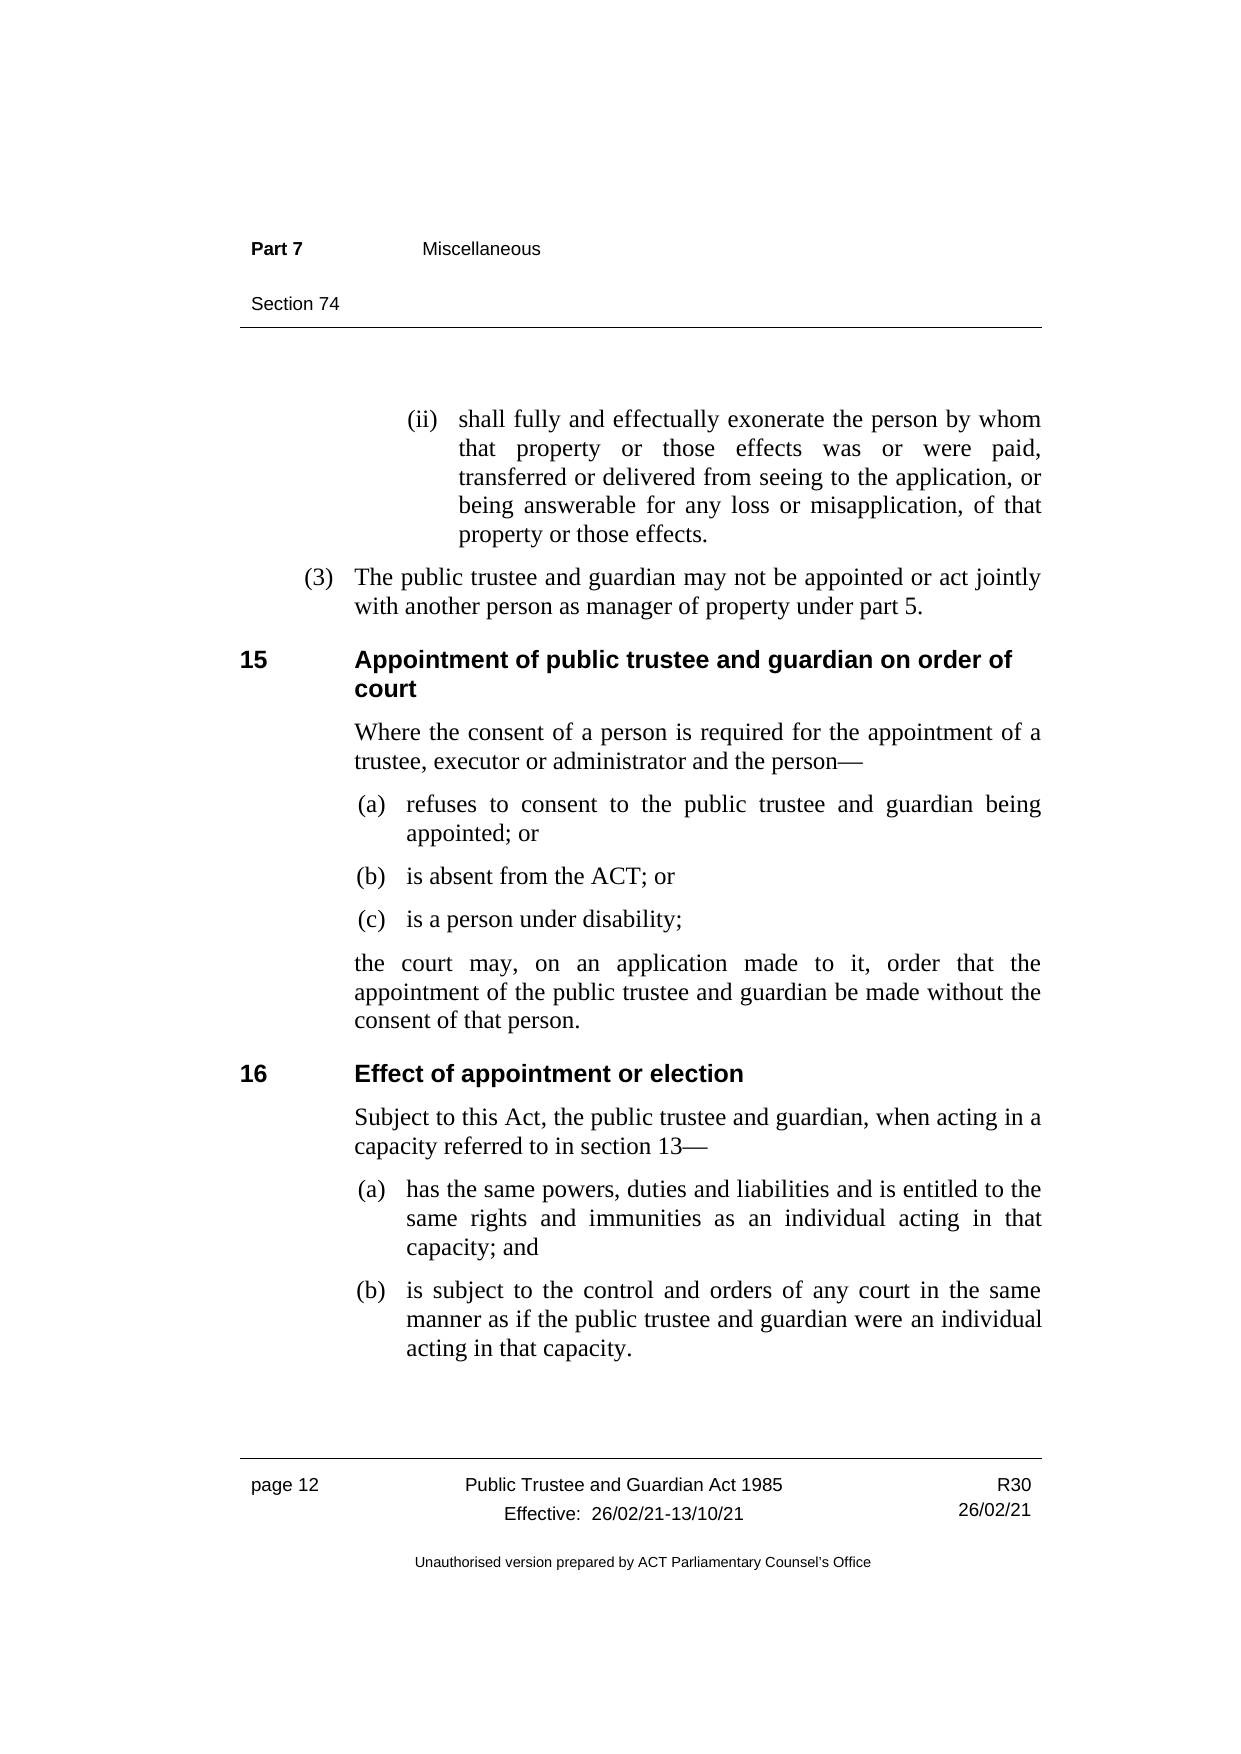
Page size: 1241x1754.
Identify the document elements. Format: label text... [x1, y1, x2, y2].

text Subject to this Act, the public trustee and guardian, when acting in a capacity referred to in section 13— [354, 1102, 1042, 1160]
text (ii) shall fully and effectually exonerate the person by whom that property or those effects was or were paid, transferred or delivered from seeing to the application, or being answerable for any loss or misapplication, of that property or those effects. [239, 404, 1042, 548]
text (a) has the same powers, duties and liabilities and is entitled to the same rights and immunities as an individual acting in that capacity; and [239, 1174, 1042, 1261]
text (b) is subject to the control and orders of any court in the same manner as if the public trustee and guardian were an individual acting in that capacity. [239, 1275, 1042, 1362]
text the court may, on an application made to it, order that the appointment of the public trustee and guardian be made without the consent of that person. [354, 948, 1042, 1034]
text (b) is absent from the ACT; or [239, 861, 1042, 890]
text Where the consent of a person is required for the appointment of a trustee, executor or administrator and the person— [354, 717, 1042, 774]
text (c) is a person under disability; [239, 904, 1042, 933]
text (3) The public trustee and guardian may not be appointed or act jointly with another person as manager of property under part 5. [239, 562, 1042, 620]
text 16 Effect of appointment or election [239, 1059, 1042, 1088]
text 15 Appointment of public trustee and guardian on order of court [239, 645, 1042, 702]
text (a) refuses to consent to the public trustee and guardian being appointed; or [239, 789, 1042, 847]
